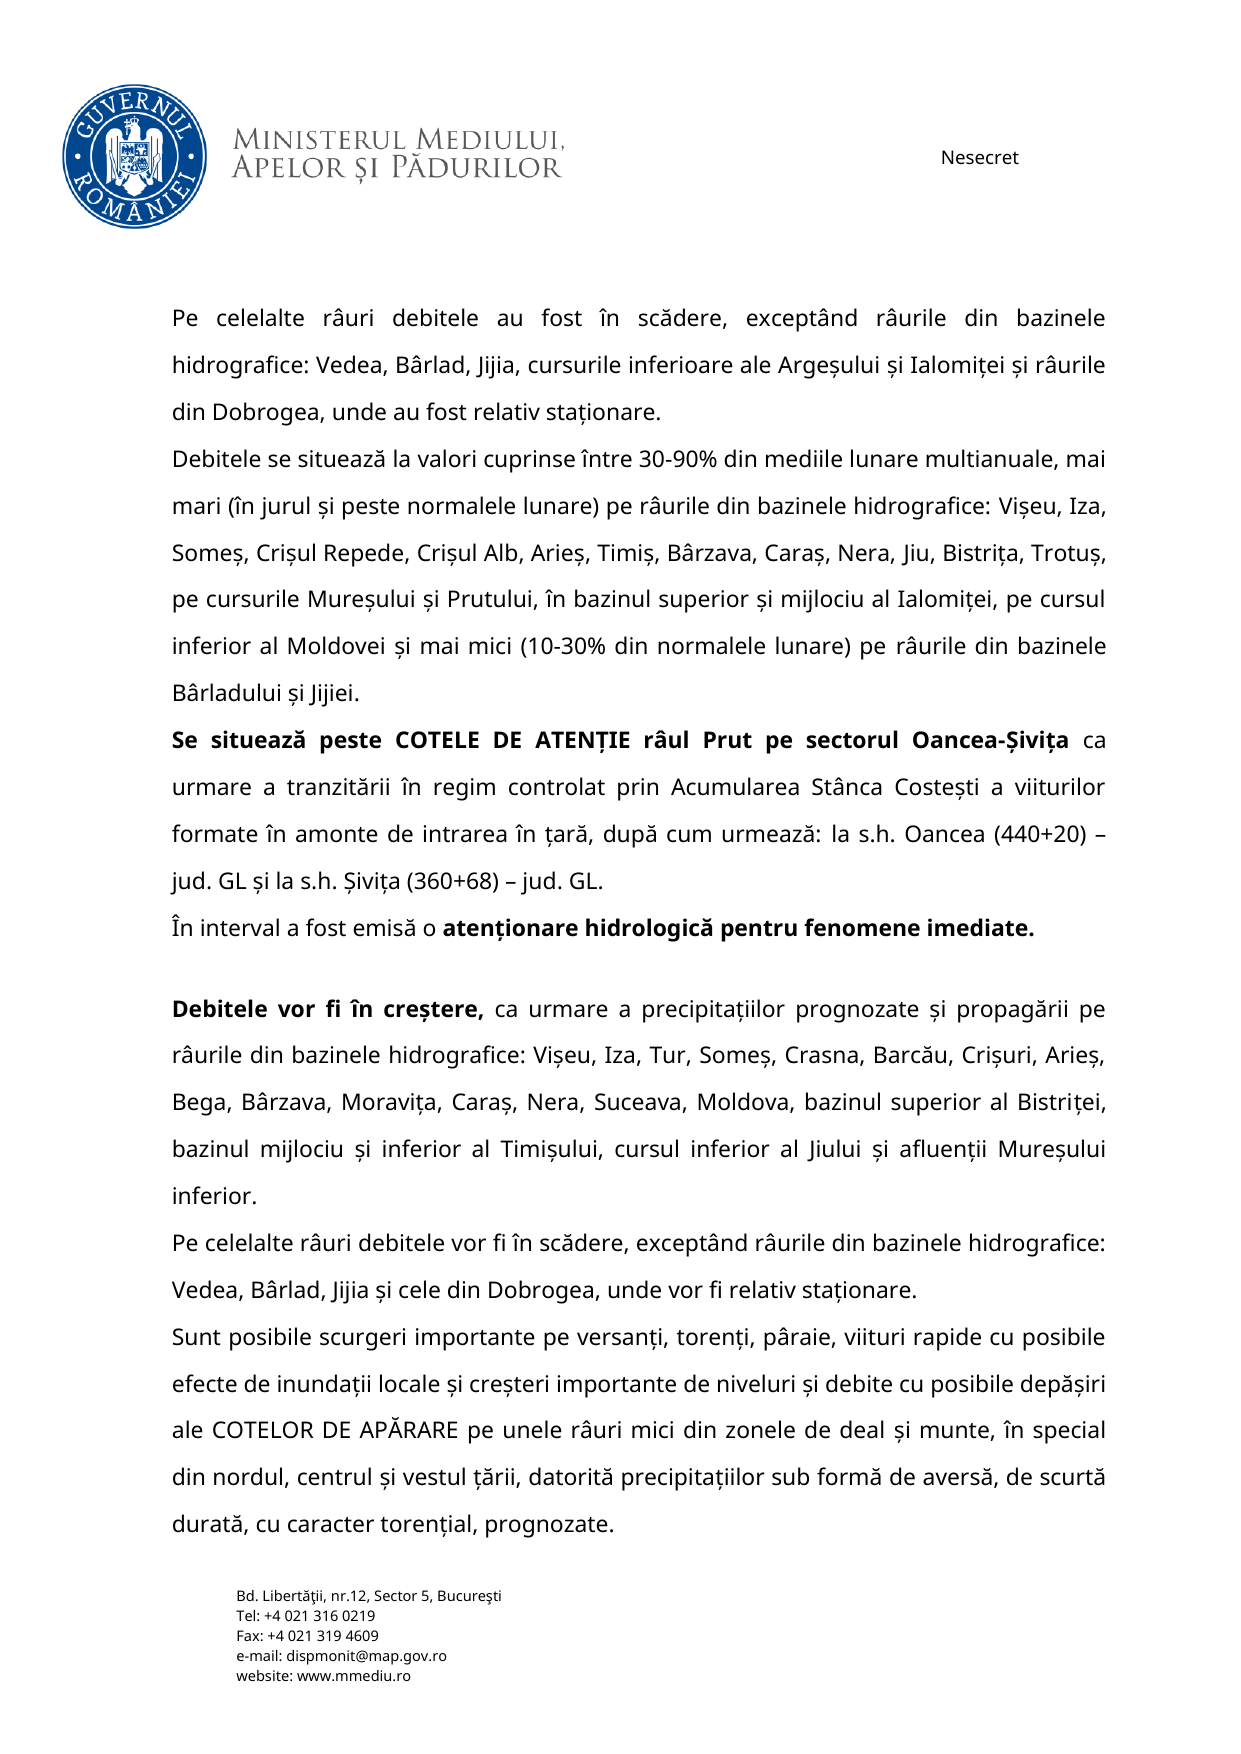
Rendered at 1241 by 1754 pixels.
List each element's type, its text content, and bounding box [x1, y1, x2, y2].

text În interval a fost emisă o atenționare hidrologică pentru fenomene imediate. [172, 912, 1107, 943]
text Sunt posibile scurgeri importante pe versanţi, torenţi, pâraie, viituri rapide cu posibile efecte de inundaţii locale şi creşteri importante de niveluri şi debite cu posibile depăşiri ale COTELOR DE APĂRARE pe unele râuri mici din zonele de deal și munte, în special din nordul, centrul și vestul ţării, datorită precipitațiilor sub formă de aversă, de scurtă durată, cu caracter torențial, prognozate. [172, 1321, 1107, 1539]
text Pe celelalte râuri debitele vor fi în scădere, exceptând râurile din bazinele hidrografice: Vedea, Bârlad, Jijia şi cele din Dobrogea, unde vor fi relativ staţionare. [172, 1227, 1107, 1305]
picture [59, 81, 590, 229]
text Debitele se situează la valori cuprinse între 30-90% din mediile lunare multianuale, mai mari (în jurul și peste normalele lunare) pe râurile din bazinele hidrografice: Vişeu, Iza, Someș, Crișul Repede, Crişul Alb, Arieș, Timiș, Bârzava, Caraş, Nera, Jiu, Bistrița, Trotuș, pe cursurile Mureșului și Prutului, în bazinul superior şi mijlociu al Ialomiţei, pe cursul inferior al Moldovei și mai mici (10-30% din normalele lunare) pe râurile din bazinele Bârladului și Jijiei. [172, 443, 1107, 708]
text Se situează peste COTELE DE ATENŢIE râul Prut pe sectorul Oancea-Șivița ca urmare a tranzitării în regim controlat prin Acumularea Stânca Costeşti a viiturilor formate în amonte de intrarea în ţară, după cum urmează: la s.h. Oancea (440+20) – jud. GL și la s.h. Șivița (360+68) – jud. GL. [172, 724, 1107, 896]
text Debitele vor fi în creştere, ca urmare a precipitaţiilor prognozate şi propagării pe râurile din bazinele hidrografice: Vişeu, Iza, Tur, Someş, Crasna, Barcău, Crişuri, Arieş, Bega, Bârzava, Moraviţa, Caraş, Nera, Suceava, Moldova, bazinul superior al Bistriței, bazinul mijlociu și inferior al Timișului, cursul inferior al Jiului și afluenții Mureșului inferior. [172, 992, 1107, 1211]
text Pe celelalte râuri debitele au fost în scădere, exceptând râurile din bazinele hidrografice: Vedea, Bârlad, Jijia, cursurile inferioare ale Argeşului şi Ialomiţei şi râurile din Dobrogea, unde au fost relativ staţionare. [172, 302, 1107, 427]
